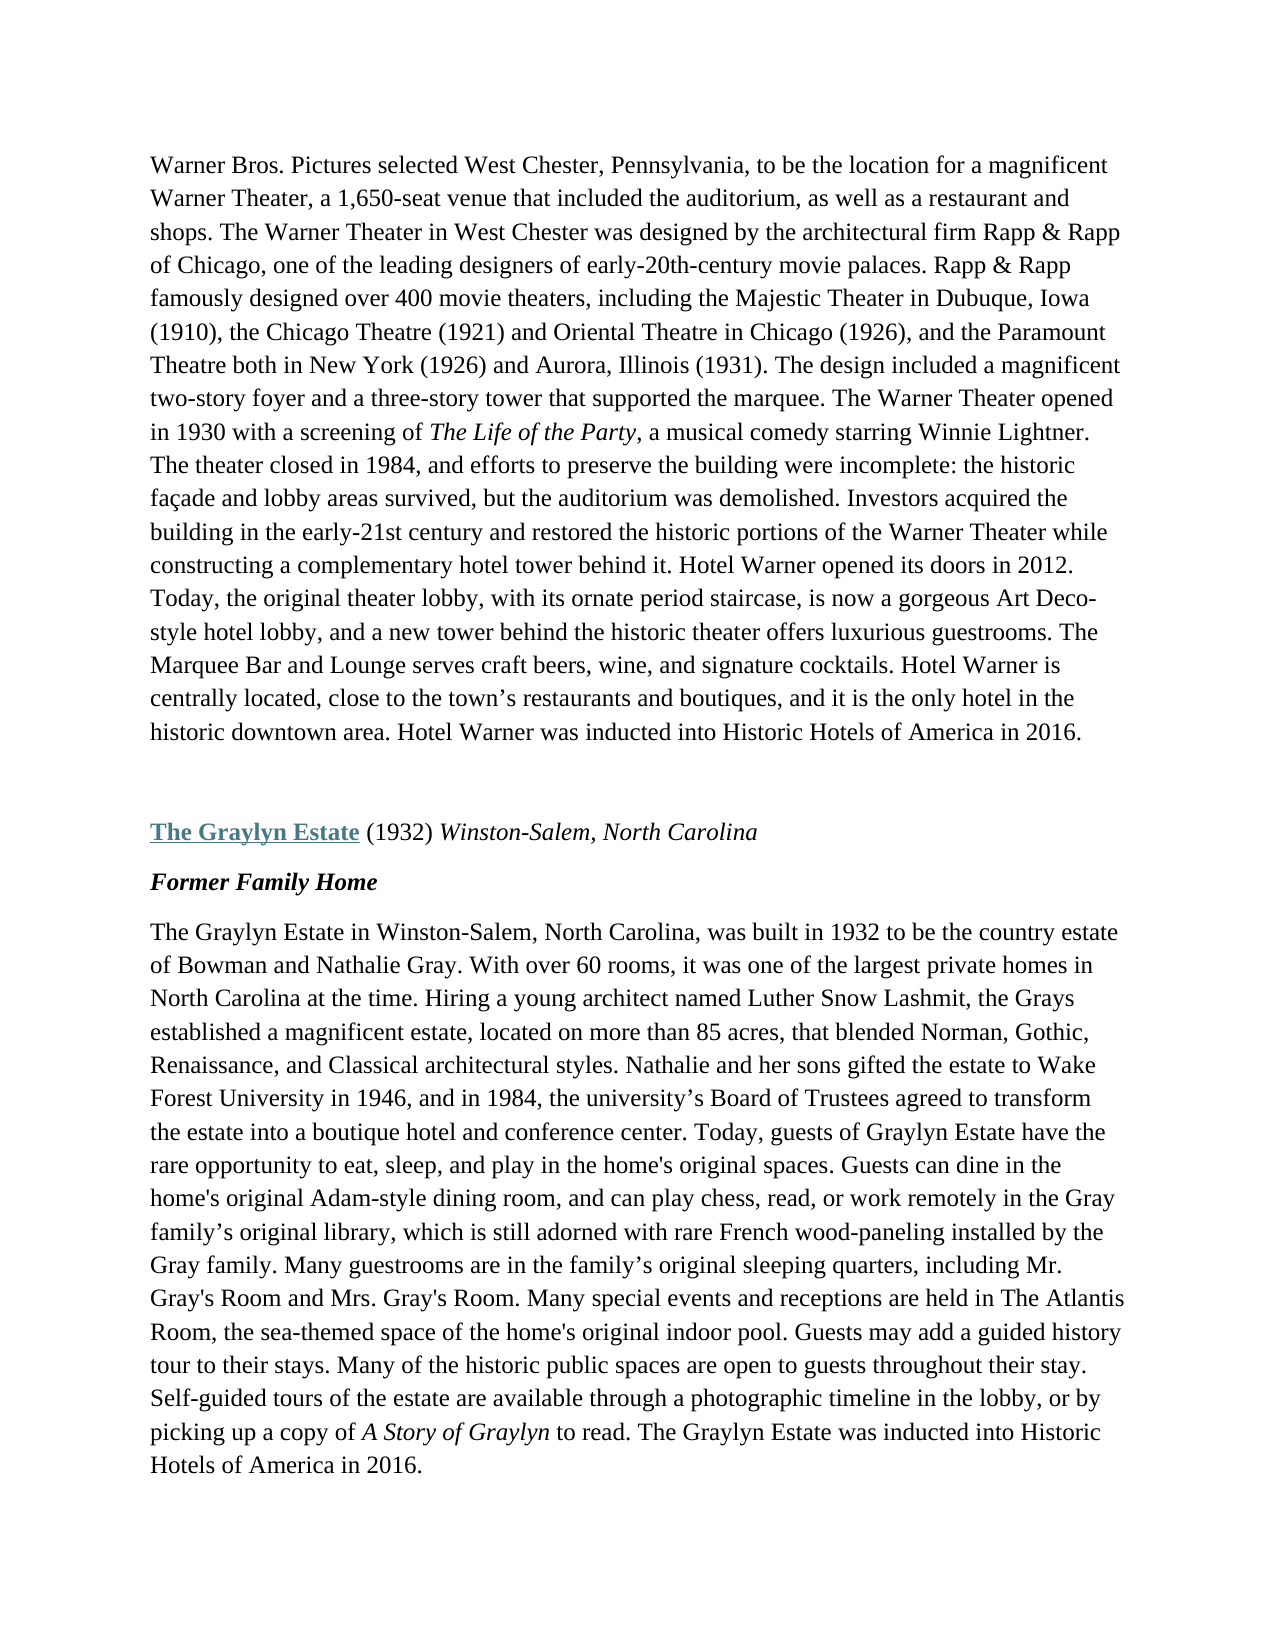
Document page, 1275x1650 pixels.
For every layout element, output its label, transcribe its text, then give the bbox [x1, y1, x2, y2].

text Former Family Home [150, 867, 1125, 895]
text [150, 150, 1125, 745]
text The Graylyn Estate in Winston-Salem, North Carolina, was built in 1932 to be the country estate of Bowman and Nathalie Gray. With over 60 rooms, it was one of the largest private homes in North Carolina at the time. Hiring a young architect named Luther Snow Lashmit, the Grays established a magnificent estate, located on more than 85 acres, that blended Norman, Gothic, Renaissance, and Classical architectural styles. Nathalie and her sons gifted the estate to Wake Forest University in 1946, and in 1984, the university’s Board of Trustees agreed to transform the estate into a boutique hotel and conference center. Today, guests of Graylyn Estate have the rare opportunity to eat, sleep, and play in the home's original spaces. Guests can dine in the home's original Adam-style dining room, and can play chess, read, or work remotely in the Gray family’s original library, which is still adorned with rare French wood-paneling installed by the Gray family. Many guestrooms are in the family’s original sleeping quarters, including Mr. Gray's Room and Mrs. Gray's Room. Many special events and receptions are held in The Atlantis Room, the sea-themed space of the home's original indoor pool. Guests may add a guided history tour to their stays. Many of the historic public spaces are open to guests throughout their stay. Self-guided tours of the estate are available through a photographic timeline in the lobby, or by picking up a copy of A Story of Graylyn to read. The Graylyn Estate was inducted into Historic Hotels of America in 2016. [150, 917, 1125, 1479]
text The Graylyn Estate (1932) Winston-Salem, North Carolina [150, 817, 1125, 845]
